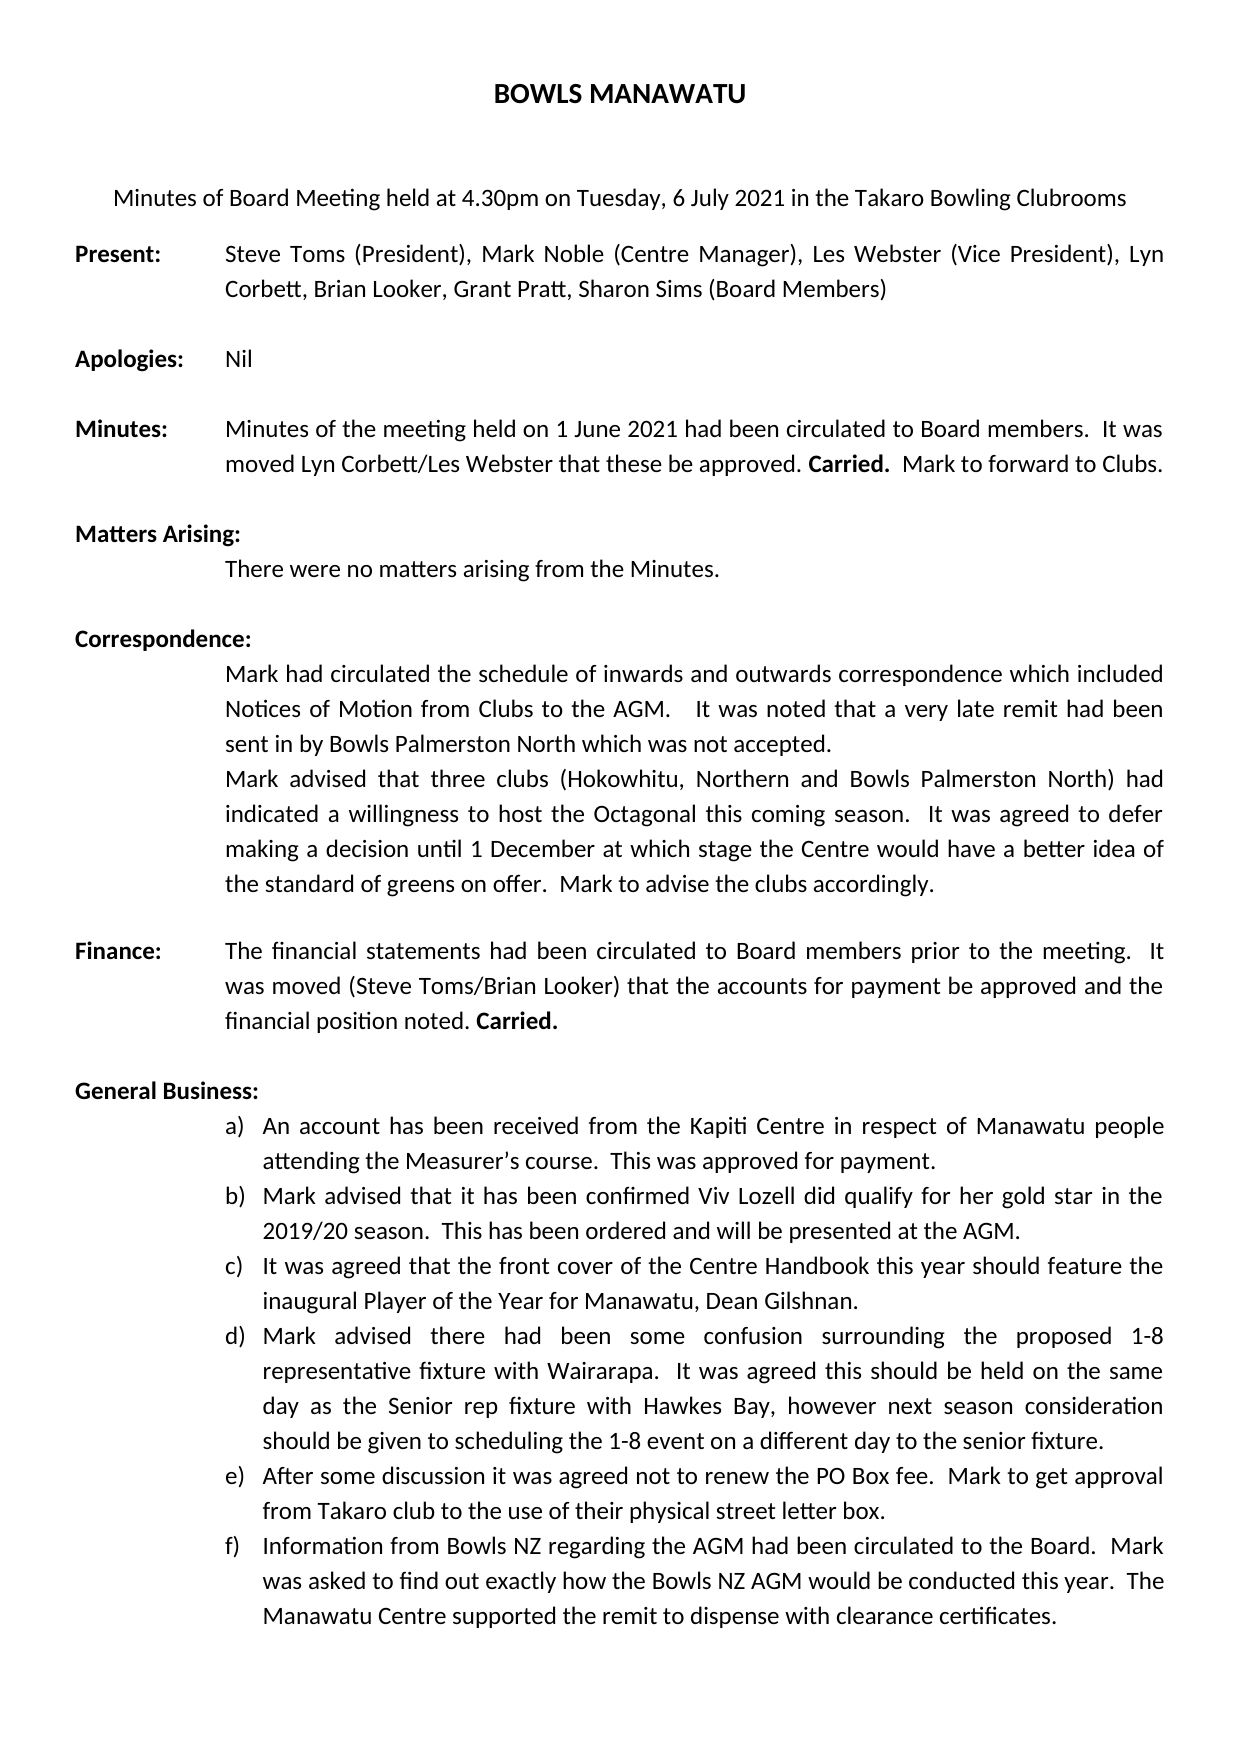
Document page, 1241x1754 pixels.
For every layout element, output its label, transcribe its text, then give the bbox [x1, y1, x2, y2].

text General Business: [75, 1075, 1165, 1106]
list Mark advised that it has been confirmed Viv Lozell did qualify for her gold star in the 2019/20 season. This has been ordered and will be presented at the AGM. [225, 1180, 1165, 1246]
text Correspondence: [75, 623, 1165, 653]
list Matters Arising: [75, 518, 1165, 548]
list After some discussion it was agreed not to renew the PO Box fee. Mark to get approval from Takaro club to the use of their physical street letter box. [225, 1460, 1165, 1526]
text Apologies: Nil [75, 343, 1165, 373]
list There were no matters arising from the Minutes. [225, 553, 1165, 583]
list It was agreed that the front cover of the Centre Handbook this year should feature the inaugural Player of the Year for Manawatu, Dean Gilshnan. [225, 1250, 1165, 1316]
list An account has been received from the Kapiti Centre in respect of Manawatu people attending the Measurer’s course. This was approved for payment. [225, 1110, 1165, 1176]
text Finance: The financial statements had been circulated to Board members prior to the meeting. It was moved (Steve Toms/Brian Looker) that the accounts for payment be approved and the financial position noted. Carried. [75, 935, 1165, 1036]
text Present: Steve Toms (President), Mark Noble (Centre Manager), Les Webster (Vice President), Lyn Corbett, Brian Looker, Grant Pratt, Sharon Sims (Board Members) [75, 238, 1165, 303]
text Minutes of Board Meeting held at 4.30pm on Tuesday, 6 July 2021 in the Takaro Bowling Clubrooms [75, 182, 1165, 212]
list Mark advised there had been some confusion surrounding the proposed 1-8 representative fixture with Wairarapa. It was agreed this should be held on the same day as the Senior rep fixture with Hawkes Bay, however next season consideration should be given to scheduling the 1-8 event on a different day to the senior fixture. [225, 1320, 1165, 1456]
list Minutes: Minutes of the meeting held on 1 June 2021 had been circulated to Board members. It was moved Lyn Corbett/Les Webster that these be approved. Carried. Mark to forward to Clubs. [75, 413, 1165, 478]
list Information from Bowls NZ regarding the AGM had been circulated to the Board. Mark was asked to find out exactly how the Bowls NZ AGM would be conducted this year. The Manawatu Centre supported the remit to dispense with clearance certificates. [225, 1530, 1165, 1631]
text BOWLS MANAWATU [75, 75, 1165, 111]
text Mark advised that three clubs (Hokowhitu, Northern and Bowls Palmerston North) had indicated a willingness to host the Octagonal this coming season. It was agreed to defer making a decision until 1 December at which stage the Centre would have a better idea of the standard of greens on offer. Mark to advise the clubs accordingly. [75, 763, 1165, 898]
text Mark had circulated the schedule of inwards and outwards correspondence which included Notices of Motion from Clubs to the AGM. It was noted that a very late remit had been sent in by Bowls Palmerston North which was not accepted. [225, 658, 1165, 758]
